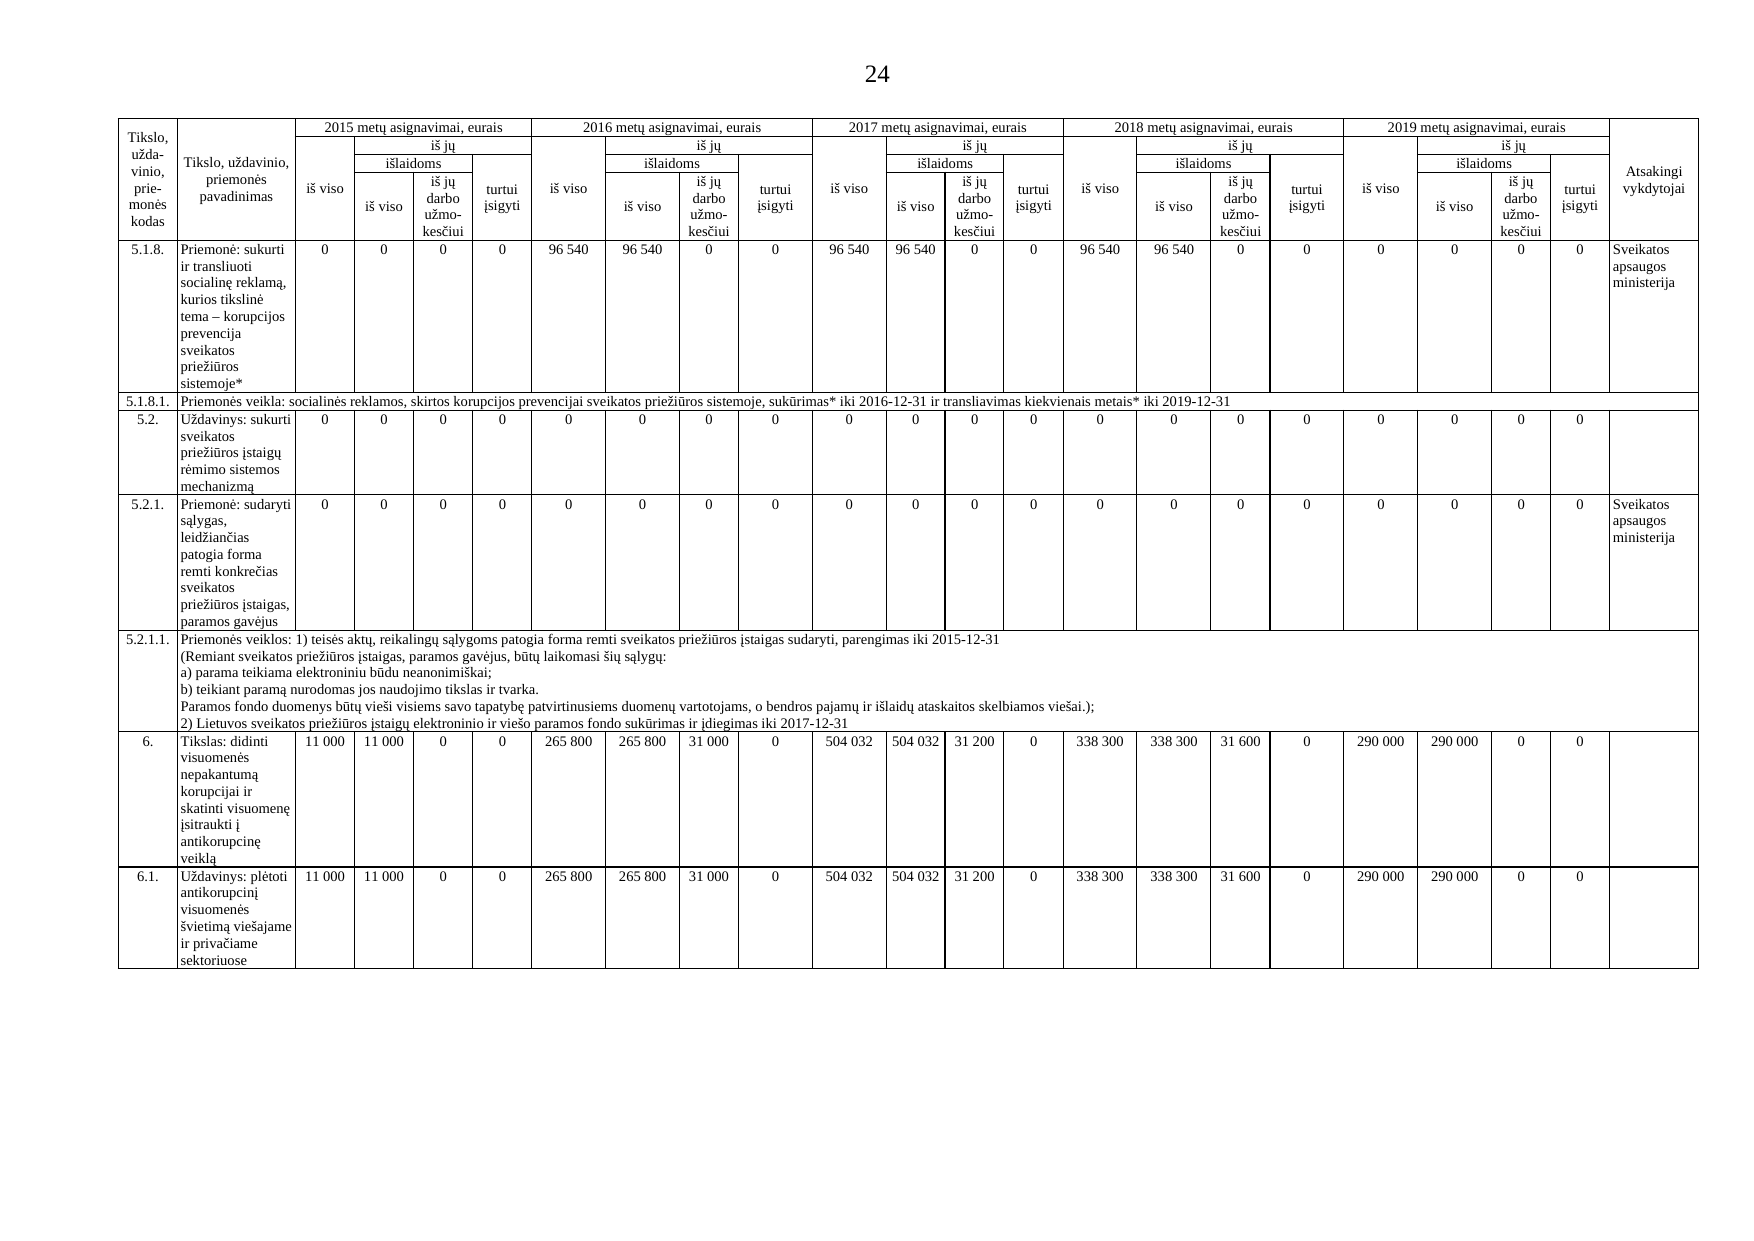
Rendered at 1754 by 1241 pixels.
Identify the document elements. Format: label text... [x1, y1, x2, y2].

table_cell 0 [739, 868, 812, 968]
table_cell 0 [1551, 241, 1609, 392]
table_cell 0 [1211, 241, 1269, 392]
table_cell 0 [1418, 241, 1491, 392]
table_cell 0 [1492, 241, 1550, 392]
table_cell [1610, 732, 1698, 866]
table_cell išlaidoms [355, 155, 472, 172]
table_cell iš jų darbo užmo-kesčiui [946, 173, 1003, 240]
table_cell 0 [887, 411, 944, 494]
table_cell 11 000 [296, 868, 354, 968]
table_cell 0 [473, 241, 531, 392]
table_cell 5.1.8.1. [119, 393, 177, 409]
table_cell 0 [1064, 495, 1136, 629]
table_cell 290 000 [1418, 868, 1491, 968]
table_cell [1610, 411, 1698, 494]
table_cell 0 [739, 241, 812, 392]
table_cell 504 032 [887, 868, 944, 968]
table_cell 0 [296, 495, 354, 629]
table_cell 5.1.8. [119, 241, 177, 392]
table_cell 0 [1271, 241, 1343, 392]
table_cell 0 [946, 495, 1003, 629]
table_cell 0 [1271, 495, 1343, 629]
table_cell iš jų darbo užmo-kesčiui [1492, 173, 1550, 240]
table_cell 0 [680, 241, 738, 392]
table_cell turtui įsigyti [1551, 155, 1609, 240]
table_cell 0 [1344, 495, 1417, 629]
table_cell 0 [1344, 411, 1417, 494]
table_cell 0 [414, 241, 472, 392]
table_cell 0 [813, 411, 886, 494]
table_cell 0 [1137, 411, 1210, 494]
table_cell 31 200 [946, 732, 1003, 866]
table_cell 0 [1004, 495, 1063, 629]
table_cell 6.1. [119, 868, 177, 968]
table_cell Priemonė: sudaryti sąlygas, leidžiančias patogia forma remti konkrečias sveikatos priežiūros įstaigas, paramos gavėjus [178, 495, 295, 629]
table_cell iš viso [887, 173, 944, 240]
table_cell iš viso [1137, 173, 1210, 240]
table_cell 0 [1551, 411, 1609, 494]
table_cell 0 [414, 495, 472, 629]
table_cell 5.2. [119, 411, 177, 494]
table_cell 338 300 [1064, 868, 1136, 968]
table_cell 31 600 [1211, 868, 1269, 968]
table_cell išlaidoms [1137, 155, 1269, 172]
table_cell 5.2.1.1. [119, 631, 177, 731]
table_cell 0 [1004, 732, 1063, 866]
table_cell 11 000 [355, 732, 413, 866]
table_cell 96 540 [813, 241, 886, 392]
table_cell išlaidoms [606, 155, 738, 172]
table_cell 0 [739, 732, 812, 866]
table_cell 265 800 [606, 868, 679, 968]
table_cell 504 032 [813, 868, 886, 968]
table_cell 0 [1492, 732, 1550, 866]
table_cell Uždavinys: plėtoti antikorupcinį visuomenės švietimą viešajame ir privačiame sektoriuose [178, 868, 295, 968]
table_cell 0 [1137, 495, 1210, 629]
table_header Tikslo, užda-vinio, prie-monės kodas [119, 119, 177, 240]
table_cell 0 [1004, 411, 1063, 494]
table_cell išlaidoms [887, 155, 1003, 172]
table_cell 0 [1492, 411, 1550, 494]
table_cell 5.2.1. [119, 495, 177, 629]
table_cell iš jų [606, 137, 812, 154]
table_cell 504 032 [813, 732, 886, 866]
table_cell 0 [1551, 732, 1609, 866]
table_cell iš jų darbo užmo-kesčiui [680, 173, 738, 240]
table_cell 0 [1271, 411, 1343, 494]
table_cell Sveikatos apsaugos ministerija [1610, 241, 1698, 392]
table_cell 0 [473, 495, 531, 629]
table_cell 290 000 [1344, 732, 1417, 866]
table_header 2016 metų asignavimai, eurais [532, 119, 812, 136]
table_cell 0 [1344, 241, 1417, 392]
table_cell iš viso [1344, 137, 1417, 240]
table_cell 0 [355, 411, 413, 494]
table_cell 504 032 [887, 732, 944, 866]
table_cell turtui įsigyti [1004, 155, 1063, 240]
table_cell 0 [606, 411, 679, 494]
table_cell 0 [1551, 495, 1609, 629]
table_header 2019 metų asignavimai, eurais [1344, 119, 1609, 136]
table_cell iš jų darbo užmo-kesčiui [414, 173, 472, 240]
table_cell 6. [119, 732, 177, 866]
table_cell iš viso [532, 137, 605, 240]
table_cell 0 [680, 411, 738, 494]
table_cell 0 [296, 411, 354, 494]
table_cell iš viso [296, 137, 354, 240]
table_cell 0 [680, 495, 738, 629]
table_header Atsakingi vykdytojai [1610, 119, 1698, 240]
table_cell iš jų [887, 137, 1063, 154]
table_cell išlaidoms [1418, 155, 1550, 172]
table_cell iš jų [355, 137, 531, 154]
table_cell 0 [355, 241, 413, 392]
table_cell 0 [414, 868, 472, 968]
table_cell iš jų darbo užmo-kesčiui [1211, 173, 1269, 240]
table_cell 290 000 [1418, 732, 1491, 866]
table_cell 0 [1004, 868, 1063, 968]
table_cell 0 [473, 411, 531, 494]
table_cell 0 [1418, 495, 1491, 629]
table_cell 0 [296, 241, 354, 392]
table_cell 31 000 [680, 732, 738, 866]
table_cell iš viso [606, 173, 679, 240]
table_cell 31 600 [1211, 732, 1269, 866]
table_cell 0 [739, 495, 812, 629]
table_header 2015 metų asignavimai, eurais [296, 119, 531, 136]
table_cell 96 540 [532, 241, 605, 392]
table_cell 0 [532, 495, 605, 629]
table_cell [1610, 868, 1698, 968]
table_cell 0 [414, 732, 472, 866]
table_cell 0 [1271, 868, 1343, 968]
table_cell 0 [1004, 241, 1063, 392]
table_cell turtui įsigyti [473, 155, 531, 240]
table_cell 0 [1064, 411, 1136, 494]
table_header 2018 metų asignavimai, eurais [1064, 119, 1343, 136]
table_header Tikslo, uždavinio, priemonės pavadinimas [178, 119, 295, 240]
table_cell 0 [473, 732, 531, 866]
table_cell Sveikatos apsaugos ministerija [1610, 495, 1698, 629]
table_cell 11 000 [296, 732, 354, 866]
table_cell Priemonės veiklos: 1) teisės aktų, reikalingų sąlygoms patogia forma remti sveikatos priežiūros įstaigas sudaryti, parengimas iki 2015-12-31 (Remiant sveikatos priežiūros įstaigas, paramos gavėjus, būtų laikomasi šių sąlygų: a) parama teikiama elektroniniu būdu neanonimiškai; b) teikiant paramą nurodomas jos naudojimo tikslas ir tvarka. Paramos fondo duomenys būtų vieši visiems savo tapatybę patvirtinusiems duomenų vartotojams, o bendros pajamų ir išlaidų ataskaitos skelbiamos viešai.); 2) Lietuvos sveikatos priežiūros įstaigų elektroninio ir viešo paramos fondo sukūrimas ir įdiegimas iki 2017-12-31 [178, 631, 1698, 731]
table_cell 290 000 [1344, 868, 1417, 968]
table_cell 96 540 [887, 241, 944, 392]
table_cell 0 [1492, 868, 1550, 968]
table_cell iš viso [1418, 173, 1491, 240]
table_cell iš viso [355, 173, 413, 240]
table_cell iš jų [1418, 137, 1609, 154]
table_cell iš jų [1137, 137, 1343, 154]
table_header 2017 metų asignavimai, eurais [813, 119, 1063, 136]
table_cell 0 [946, 241, 1003, 392]
table_cell 0 [414, 411, 472, 494]
table_cell 96 540 [1137, 241, 1210, 392]
table_cell 265 800 [532, 868, 605, 968]
table_cell Priemonė: sukurti ir transliuoti socialinę reklamą, kurios tikslinė tema – korupcijos prevencija sveikatos priežiūros sistemoje* [178, 241, 295, 392]
table_cell 31 200 [946, 868, 1003, 968]
table_cell 338 300 [1137, 868, 1210, 968]
table_cell 0 [1211, 411, 1269, 494]
table_cell 0 [813, 495, 886, 629]
table_cell Priemonės veikla: socialinės reklamos, skirtos korupcijos prevencijai sveikatos priežiūros sistemoje, sukūrimas* iki 2016-12-31 ir transliavimas kiekvienais metais* iki 2019-12-31 [178, 393, 1698, 409]
table_cell 0 [1551, 868, 1609, 968]
table_cell 338 300 [1064, 732, 1136, 866]
table_cell 96 540 [1064, 241, 1136, 392]
table_cell 0 [1418, 411, 1491, 494]
table_cell 265 800 [532, 732, 605, 866]
table_cell 0 [1492, 495, 1550, 629]
table_cell 338 300 [1137, 732, 1210, 866]
table_cell 0 [739, 411, 812, 494]
table_cell 96 540 [606, 241, 679, 392]
table_cell iš viso [813, 137, 886, 240]
table_cell Uždavinys: sukurti sveikatos priežiūros įstaigų rėmimo sistemos mechanizmą [178, 411, 295, 494]
table_cell iš viso [1064, 137, 1136, 240]
table_cell turtui įsigyti [739, 155, 812, 240]
table_cell 0 [1271, 732, 1343, 866]
table_cell 0 [887, 495, 944, 629]
table_cell 265 800 [606, 732, 679, 866]
table_cell turtui įsigyti [1271, 155, 1343, 240]
table_cell 31 000 [680, 868, 738, 968]
table_cell 0 [355, 495, 413, 629]
table_cell 0 [473, 868, 531, 968]
table_cell 0 [1211, 495, 1269, 629]
table_cell 0 [532, 411, 605, 494]
table_cell 11 000 [355, 868, 413, 968]
table_cell 0 [606, 495, 679, 629]
table_cell 0 [946, 411, 1003, 494]
table_cell Tikslas: didinti visuomenės nepakantumą korupcijai ir skatinti visuomenę įsitraukti į antikorupcinę veiklą [178, 732, 295, 866]
